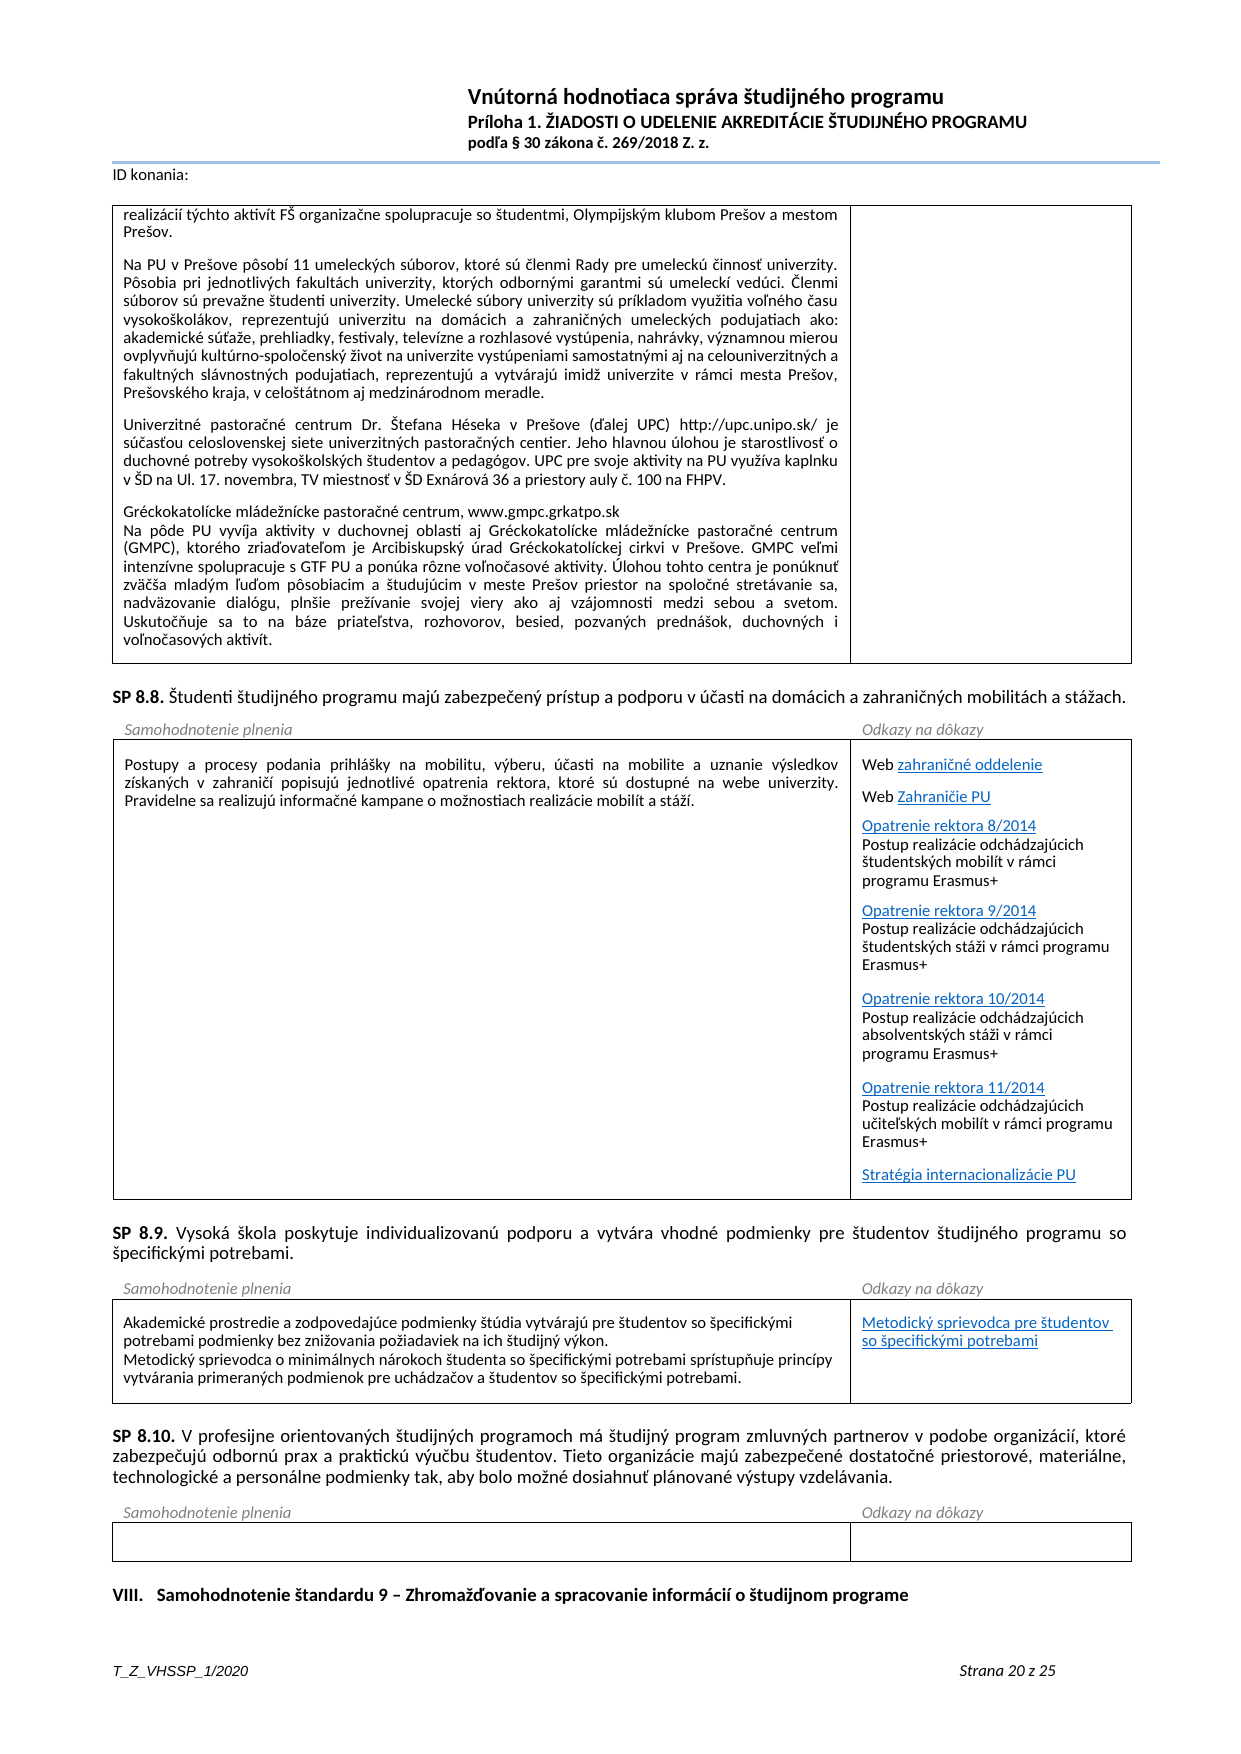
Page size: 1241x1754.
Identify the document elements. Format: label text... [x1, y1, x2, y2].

table_header Odkazy na dôkazy [850, 1504, 1131, 1522]
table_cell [851, 206, 1131, 663]
table_header Samohodnotenie plnenia [112, 1504, 850, 1522]
table_header Samohodnotenie plnenia [112, 1280, 850, 1298]
table_cell Akademické prostredie a zodpovedajúce podmienky štúdia vytvárajú pre študentov so špecifickými potrebami podmienky bez znižovania požiadaviek na ich študijný výkon. Metodický sprievodca o minimálnych nárokoch študenta so špecifickými potrebami sprístupňuje princípy vytvárania primeraných podmienok pre uchádzačov a študentov so špecifickými potrebami. [113, 1300, 850, 1403]
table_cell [113, 206, 850, 663]
table_cell Metodický sprievodca pre študentov so špecifickými potrebami [851, 1300, 1131, 1403]
table_header Odkazy na dôkazy [851, 721, 1131, 739]
list Samohodnotenie štandardu 9 – Zhromažďovanie a spracovanie informácií o študijnom programe [112, 1585, 1128, 1605]
table_header Odkazy na dôkazy [850, 1280, 1131, 1298]
table_cell Postupy a procesy podania prihlášky na mobilitu, výberu, účasti na mobilite a uznanie výsledkov získaných v zahraničí popisujú jednotlivé opatrenia rektora, ktoré sú dostupné na webe univerzity. Pravidelne sa realizujú informačné kampane o možnostiach realizácie mobilít a stáží. [114, 740, 850, 1199]
table_cell Web zahraničné oddelenie Web Zahraničie PU Opatrenie rektora 8/2014 Postup realizácie odchádzajúcich študentských mobilít v rámci programu Erasmus+ Opatrenie rektora 9/2014 Postup realizácie odchádzajúcich študentských stáži v rámci programu Erasmus+ Opatrenie rektora 10/2014 Postup realizácie odchádzajúcich absolventských stáži v rámci programu Erasmus+ Opatrenie rektora 11/2014 Postup realizácie odchádzajúcich učiteľských mobilít v rámci programu Erasmus+ Stratégia internacionalizácie PU [851, 740, 1131, 1199]
table_cell [113, 1523, 850, 1561]
table_header Samohodnotenie plnenia [113, 721, 851, 739]
text SP 8.8. Študenti študijného programu majú zabezpečený prístup a podporu v účasti na domácich a zahraničných mobilitách a stážach. [112, 687, 1128, 707]
text SP 8.10. V profesijne orientovaných študijných programoch má študijný program zmluvných partnerov v podobe organizácií, ktoré zabezpečujú odbornú prax a praktickú výučbu študentov. Tieto organizácie majú zabezpečené dostatočné priestorové, materiálne, technologické a personálne podmienky tak, aby bolo možné dosiahnuť plánované výstupy vzdelávania. [112, 1426, 1128, 1488]
text SP 8.9. Vysoká škola poskytuje individualizovanú podporu a vytvára vhodné podmienky pre študentov študijného programu so špecifickými potrebami. [112, 1223, 1128, 1264]
table_cell [851, 1523, 1131, 1561]
